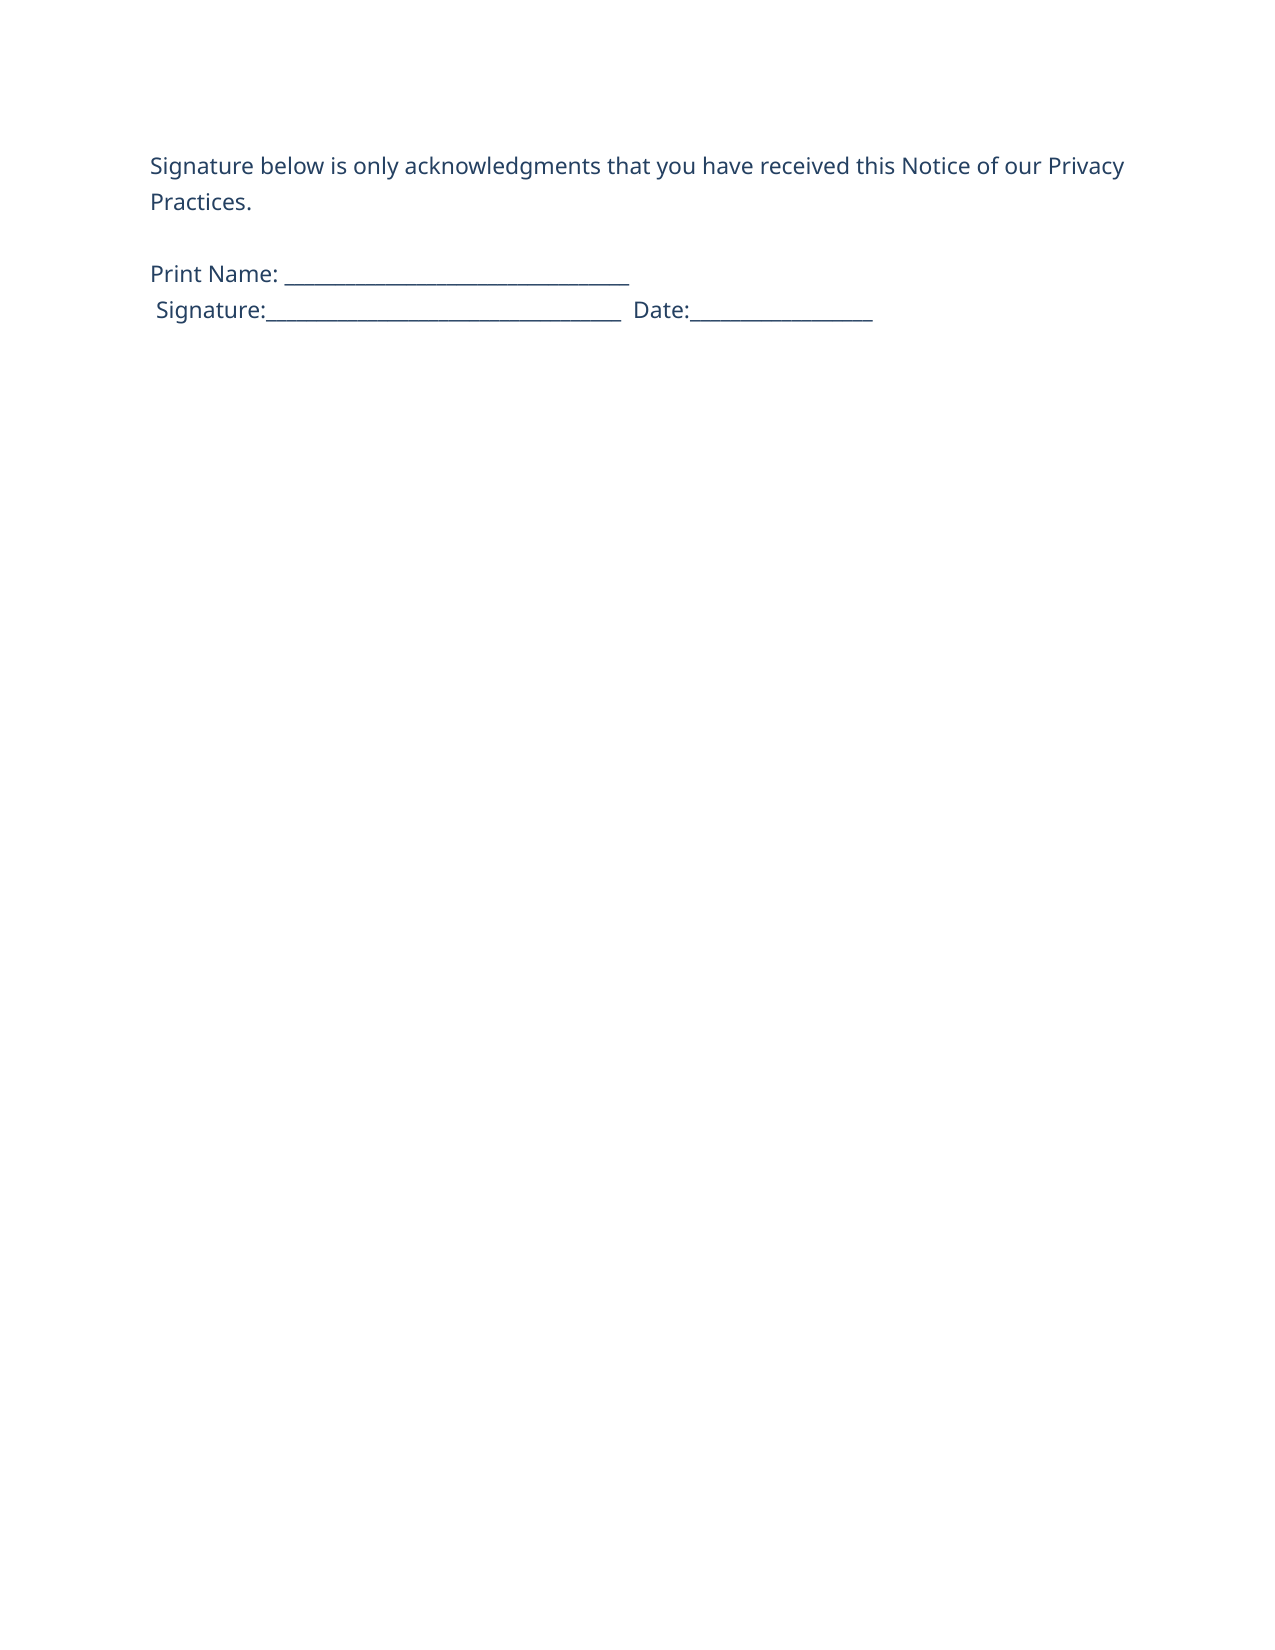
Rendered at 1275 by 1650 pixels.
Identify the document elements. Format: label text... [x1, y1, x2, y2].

text Signature below is only acknowledgments that you have received this Notice of our Privacy Practices. [150, 150, 1125, 217]
text Print Name: __________________________________ [150, 258, 1125, 289]
text Signature:___________________________________ Date:__________________ [150, 294, 1125, 325]
